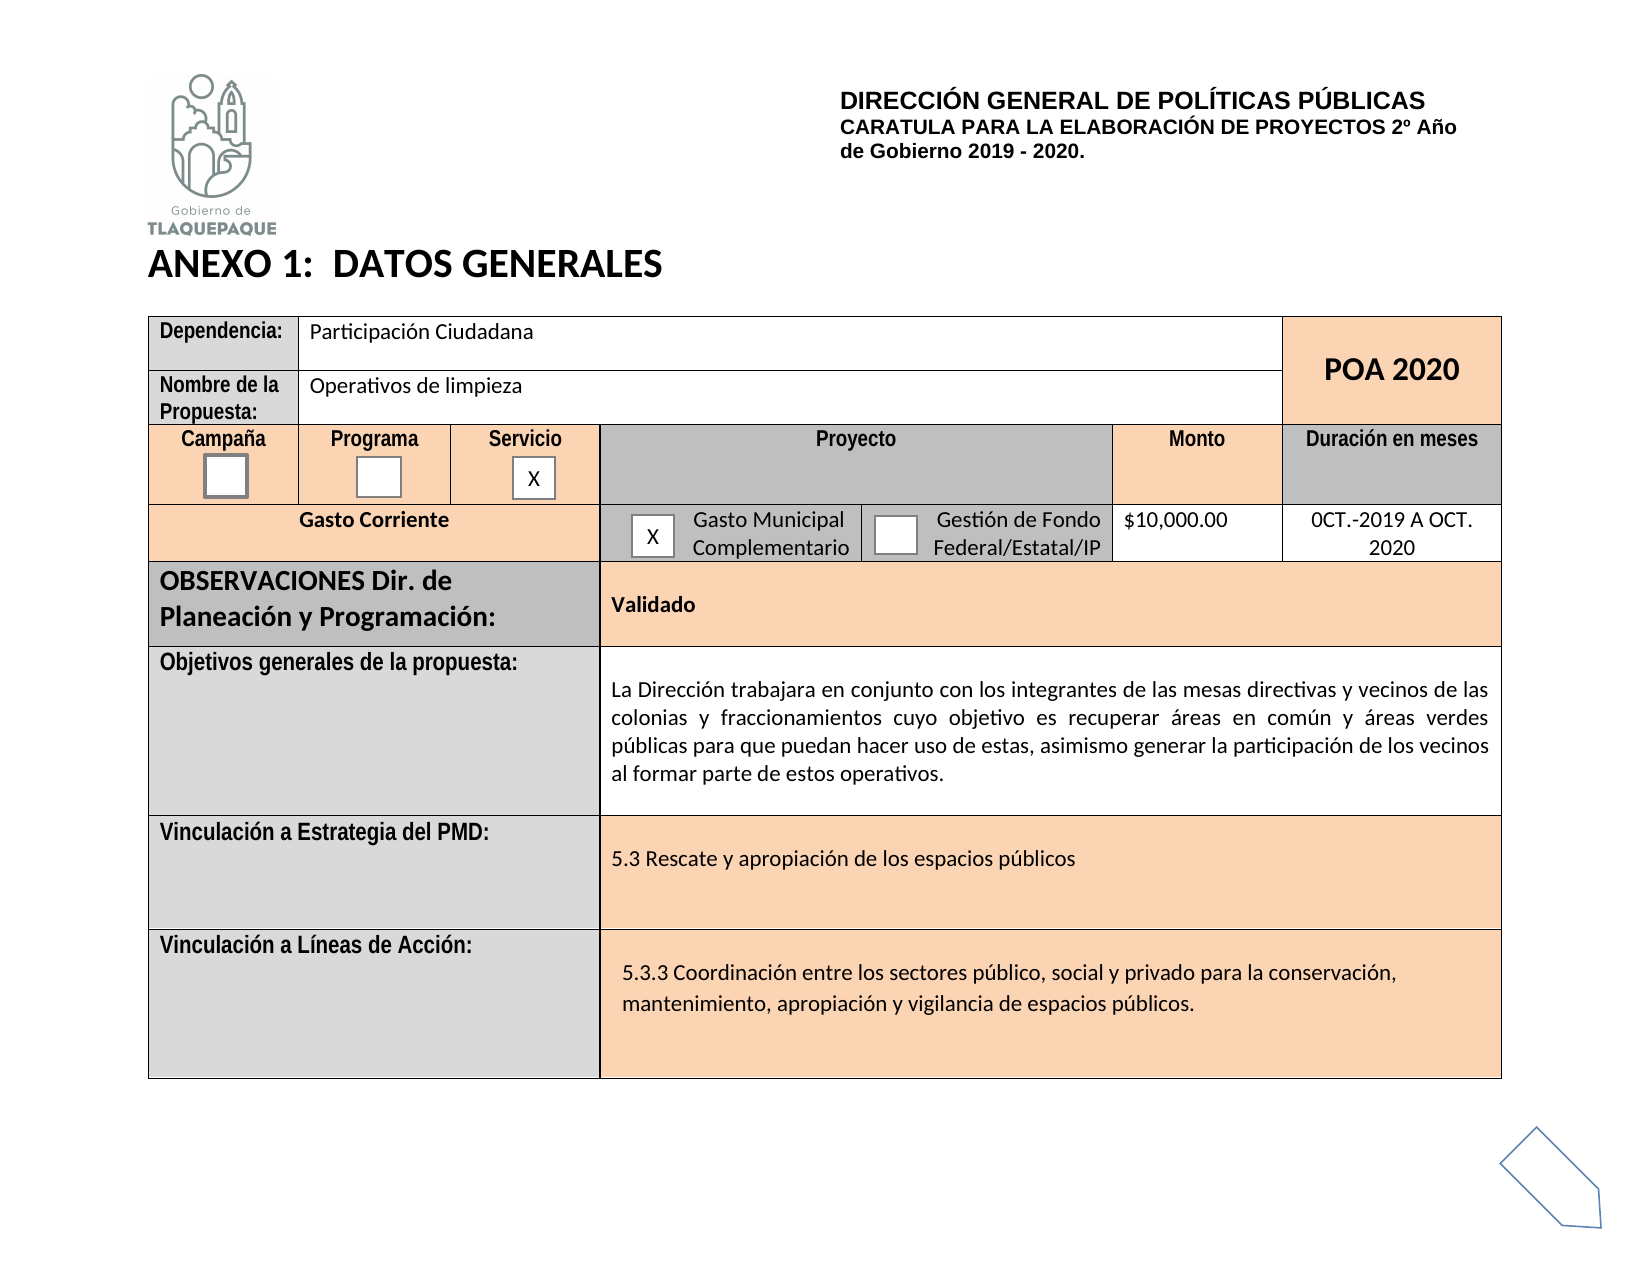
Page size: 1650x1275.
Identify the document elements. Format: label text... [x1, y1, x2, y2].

table_cell OBSERVACIONES Dir. de Planeación y Programación: [149, 562, 599, 646]
table_cell La Dirección trabajara en conjunto con los integrantes de las mesas directivas y vecinos de las colonias y fraccionamientos cuyo objetivo es recuperar áreas en común y áreas verdes públicas para que puedan hacer uso de estas, asimismo generar la participación de los vecinos al formar parte de estos operativos. [601, 647, 1501, 815]
table_cell Servicio [451, 425, 599, 504]
table_cell Vinculación a Estrategia del PMD: [149, 816, 599, 928]
table_cell 0CT.-2019 A OCT. 2020 [1283, 505, 1501, 561]
table_cell Campaña [149, 425, 298, 504]
table_cell Vinculación a Líneas de Acción: [149, 930, 599, 1077]
table_cell Duración en meses [1283, 425, 1501, 504]
table_cell 5.3.3 Coordinación entre los sectores público, social y privado para la conservación, mantenimiento, apropiación y vigilancia de espacios públicos. [601, 930, 1501, 1077]
table_header Dependencia: [149, 317, 298, 370]
table_cell Nombre de la Propuesta: [149, 371, 298, 424]
table_header POA 2020 [1283, 317, 1501, 424]
table_cell Gasto Corriente [149, 505, 599, 561]
text ANEXO 1: DATOS GENERALES [148, 237, 1502, 288]
table_cell Validado [601, 562, 1501, 646]
table_cell Objetivos generales de la propuesta: [149, 647, 599, 815]
table_cell Monto [1113, 425, 1282, 504]
table_cell Proyecto [601, 425, 1112, 504]
table_cell $10,000.00 [1113, 505, 1282, 561]
table_header Participación Ciudadana [299, 317, 1282, 370]
table_cell Gestión de Fondo Federal/Estatal/IP [862, 505, 1112, 561]
table_cell 5.3 Rescate y apropiación de los espacios públicos [601, 816, 1501, 928]
picture [147, 74, 276, 236]
table_cell Operativos de limpieza [299, 371, 1282, 424]
table_cell Programa [299, 425, 450, 504]
table_cell Gasto Municipal Complementario [601, 505, 861, 561]
